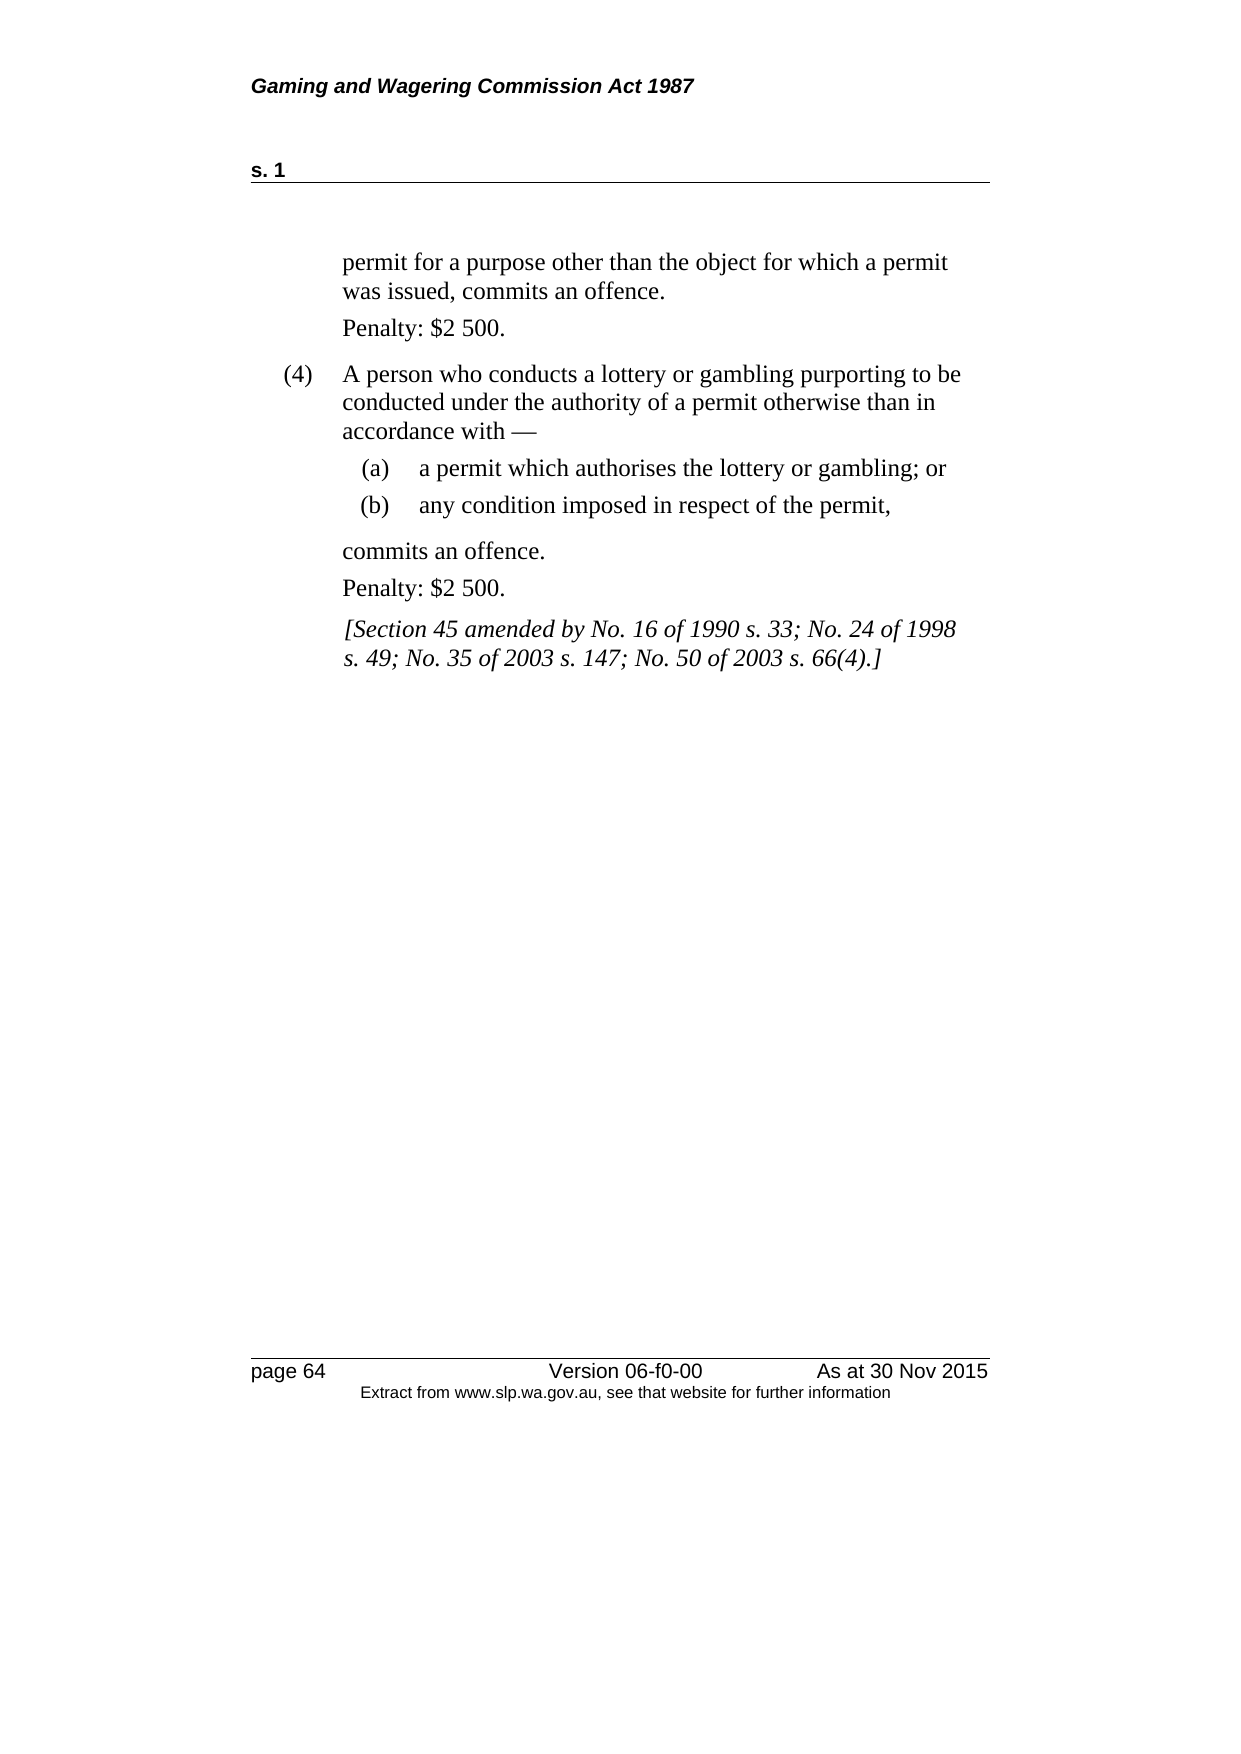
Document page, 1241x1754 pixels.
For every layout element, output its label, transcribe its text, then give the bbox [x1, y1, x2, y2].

text Penalty: $2 500. [251, 573, 990, 602]
text (a) a permit which authorises the lottery or gambling; or [251, 453, 990, 482]
text (4) A person who conducts a lottery or gambling purporting to be conducted under the authority of a permit otherwise than in accordance with — [251, 359, 990, 445]
text commits an offence. [251, 536, 990, 564]
text [Section 45 amended by No. 16 of 1990 s. 33; No. 24 of 1998 s. 49; No. 35 of 2003 s. 147; No. 50 of 2003 s. 66(4).] [251, 614, 990, 672]
text Penalty: $2 500. [251, 313, 990, 342]
text (b) any condition imposed in respect of the permit, [251, 490, 990, 519]
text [251, 247, 990, 305]
